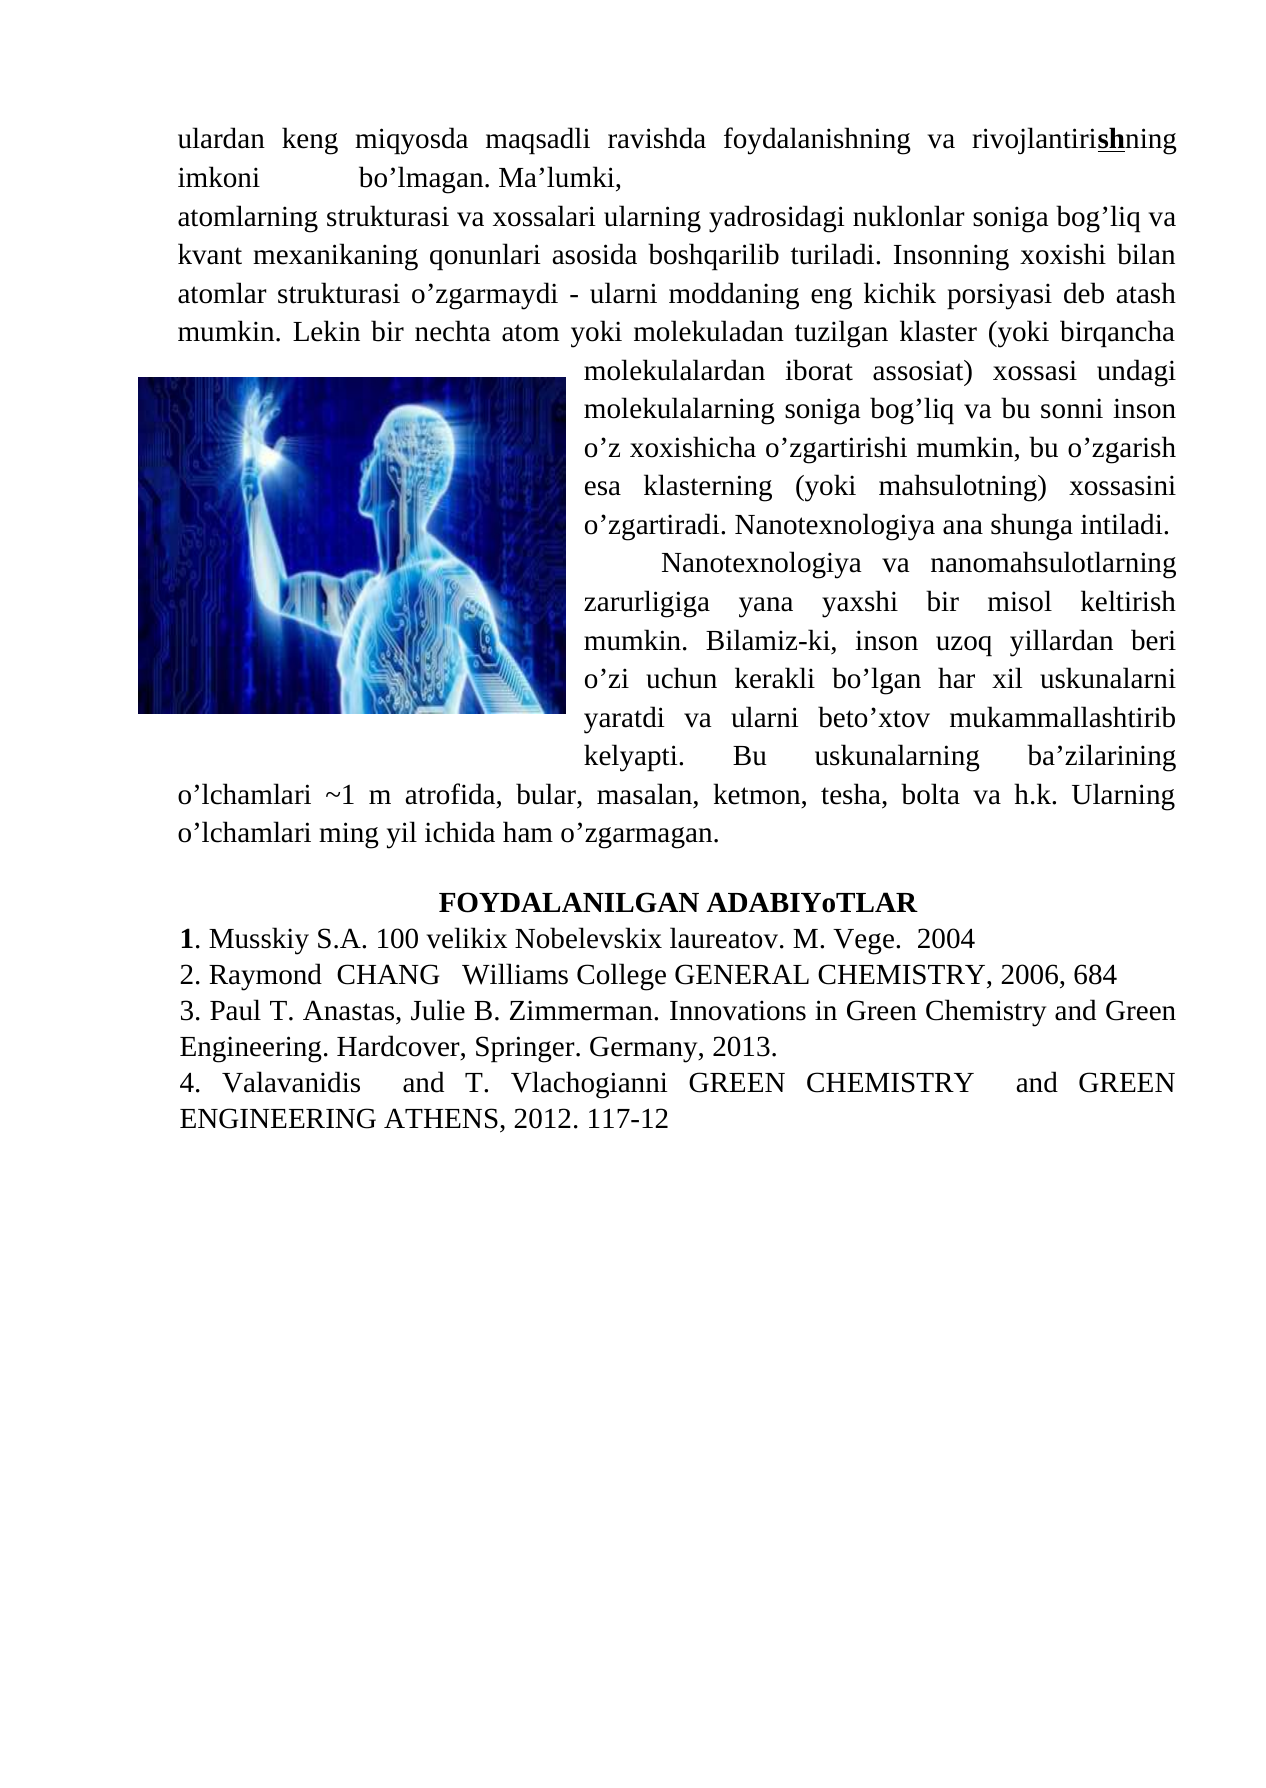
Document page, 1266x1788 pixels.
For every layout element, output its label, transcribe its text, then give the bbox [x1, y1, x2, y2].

text 3. Paul T. Anastas, Julie B. Zimmerman. Innovations in Green Chemistry and Green Engineering. Hardcover, Springer. Germany, 2013. [179, 992, 1177, 1064]
text 1. Musskiy S.A. 100 velikix Nobelevskix laureatov. M. Vege. 2004 [179, 920, 1177, 956]
text 4. Valavanidis and T. Vlachogianni GREEN CHEMISTRY and GREEN ENGINEERING ATHENS, 2012. 117-12 [179, 1064, 1177, 1136]
text 2. Raymond CHANG Williams College GENERAL CHEMISTRY, 2006, 684 [179, 956, 1177, 992]
text ulardan keng miqyosda maqsadli ravishda foydalanishning va rivojlantirishning imkoni bo’lmagan. Ma’lumki, [177, 118, 1177, 195]
text atomlarning strukturasi va xossalari ularning yadrosidagi nuklonlar soniga bog’liq va kvant mexanikaning qonunlari asosida boshqarilib turiladi. Insonning xoxishi bilan atomlar strukturasi o’zgarmaydi - ularni moddaning eng kichik porsiyasi deb atash mumkin. Lekin bir nechta atom yoki molekuladan tuzilgan klaster (yoki birqancha molekulalardan iborat assosiat) xossasi undagi molekulalarning soniga bog’liq va bu sonni inson o’z xoxishicha o’zgartirishi mumkin, bu o’zgarish esa klasterning (yoki mahsulotning) xossasini o’zgartiradi. Nanotexnologiya ana shunga intiladi. [177, 195, 1177, 542]
text Nanotexnologiya va nanomahsulotlarning zarurligiga yana yaxshi bir misol keltirish mumkin. Bilamiz-ki, inson uzoq yillardan beri o’zi uchun kerakli bo’lgan har xil uskunalarni yaratdi va ularni beto’xtov mukammallashtirib kelyapti. Bu uskunalarning ba’zilarining o’lchamlari ~1 m atrofida, bular, masalan, ketmon, tesha, bolta va h.k. Ularning o’lchamlari ming yil ichida ham o’zgarmagan. [177, 542, 1177, 850]
text FOYDALANILGAN ADABIYoTLAR [179, 884, 1177, 920]
picture [138, 377, 177, 714]
